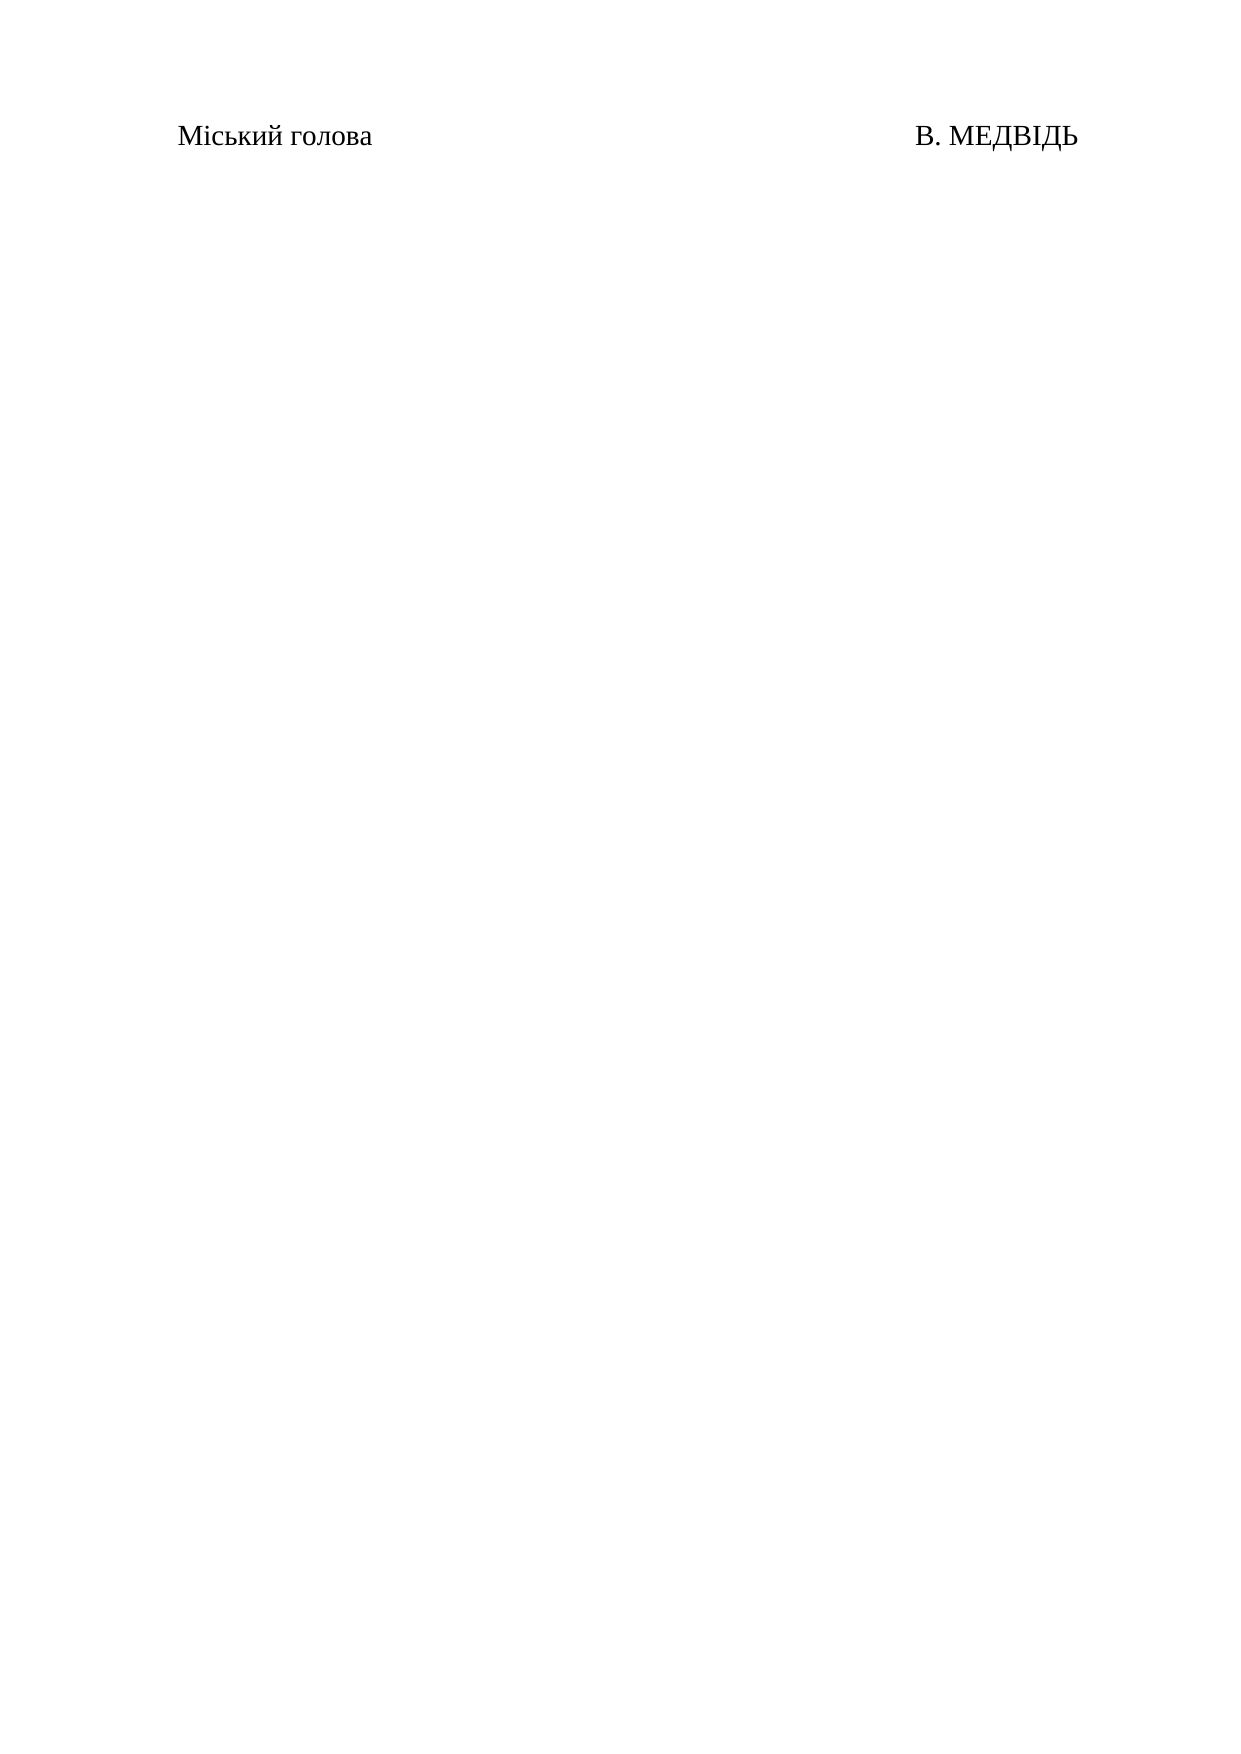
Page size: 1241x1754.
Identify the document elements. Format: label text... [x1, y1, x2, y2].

text Міський голова В. МЕДВІДЬ [177, 118, 1152, 152]
